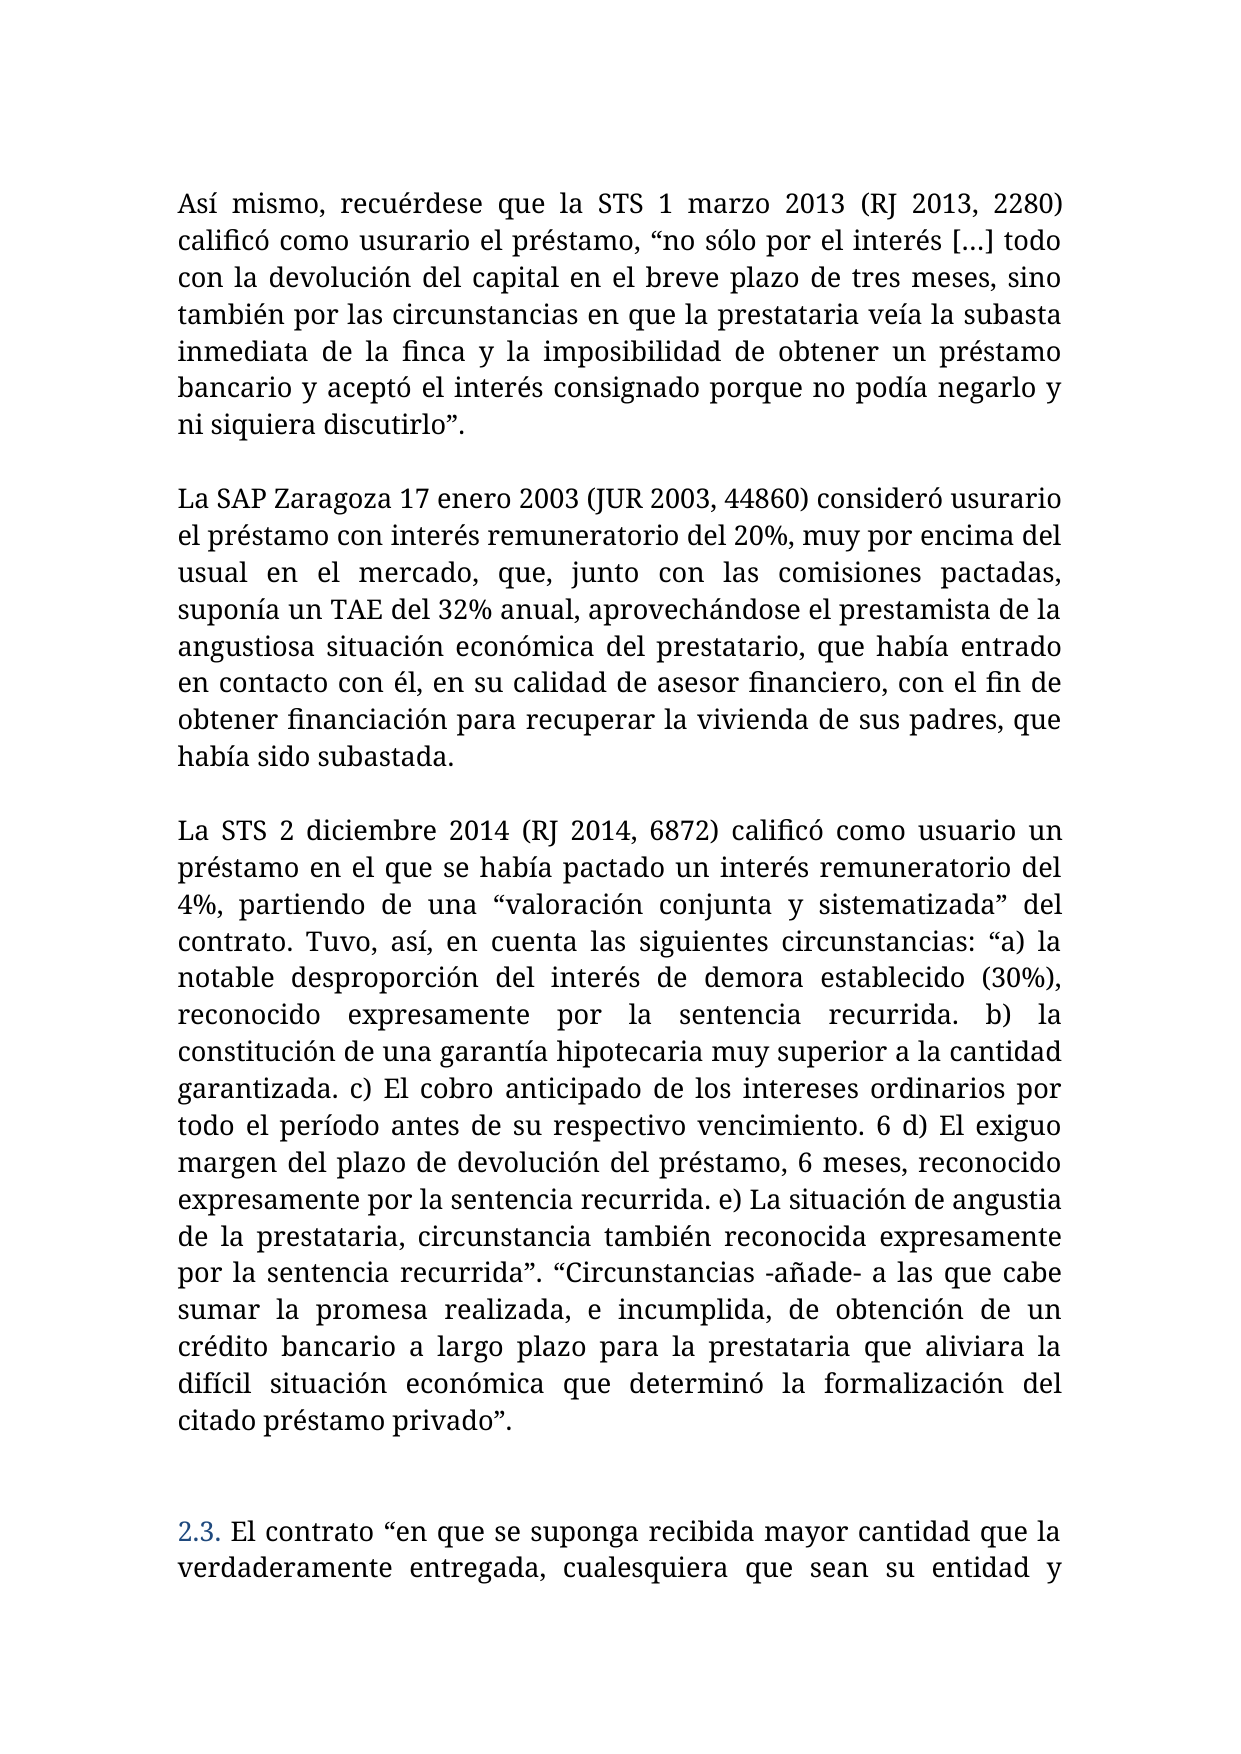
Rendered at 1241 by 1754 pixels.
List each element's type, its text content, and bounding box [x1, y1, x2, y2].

text Así mismo, recuérdese que la STS 1 marzo 2013 (RJ 2013, 2280) calificó como usurario el préstamo, “no sólo por el interés […] todo con la devolución del capital en el breve plazo de tres meses, sino también por las circunstancias en que la prestataria veía la subasta inmediata de la finca y la imposibilidad de obtener un préstamo bancario y aceptó el interés consignado porque no podía negarlo y ni siquiera discutirlo”. [177, 184, 1063, 443]
text La STS 2 diciembre 2014 (RJ 2014, 6872) calificó como usuario un préstamo en el que se había pactado un interés remuneratorio del 4%, partiendo de una “valoración conjunta y sistematizada” del contrato. Tuvo, así, en cuenta las siguientes circunstancias: “a) la notable desproporción del interés de demora establecido (30%), reconocido expresamente por la sentencia recurrida. b) la constitución de una garantía hipotecaria muy superior a la cantidad garantizada. c) El cobro anticipado de los intereses ordinarios por todo el período antes de su respectivo vencimiento. 6 d) El exiguo margen del plazo de devolución del préstamo, 6 meses, reconocido expresamente por la sentencia recurrida. e) La situación de angustia de la prestataria, circunstancia también reconocida expresamente por la sentencia recurrida”. “Circunstancias -añade- a las que cabe sumar la promesa realizada, e incumplida, de obtención de un crédito bancario a largo plazo para la prestataria que aliviara la difícil situación económica que determinó la formalización del citado préstamo privado”. [177, 811, 1063, 1438]
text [177, 1512, 1063, 1586]
text La SAP Zaragoza 17 enero 2003 (JUR 2003, 44860) consideró usurario el préstamo con interés remuneratorio del 20%, muy por encima del usual en el mercado, que, junto con las comisiones pactadas, suponía un TAE del 32% anual, aprovechándose el prestamista de la angustiosa situación económica del prestatario, que había entrado en contacto con él, en su calidad de asesor financiero, con el fin de obtener financiación para recuperar la vivienda de sus padres, que había sido subastada. [177, 479, 1063, 774]
